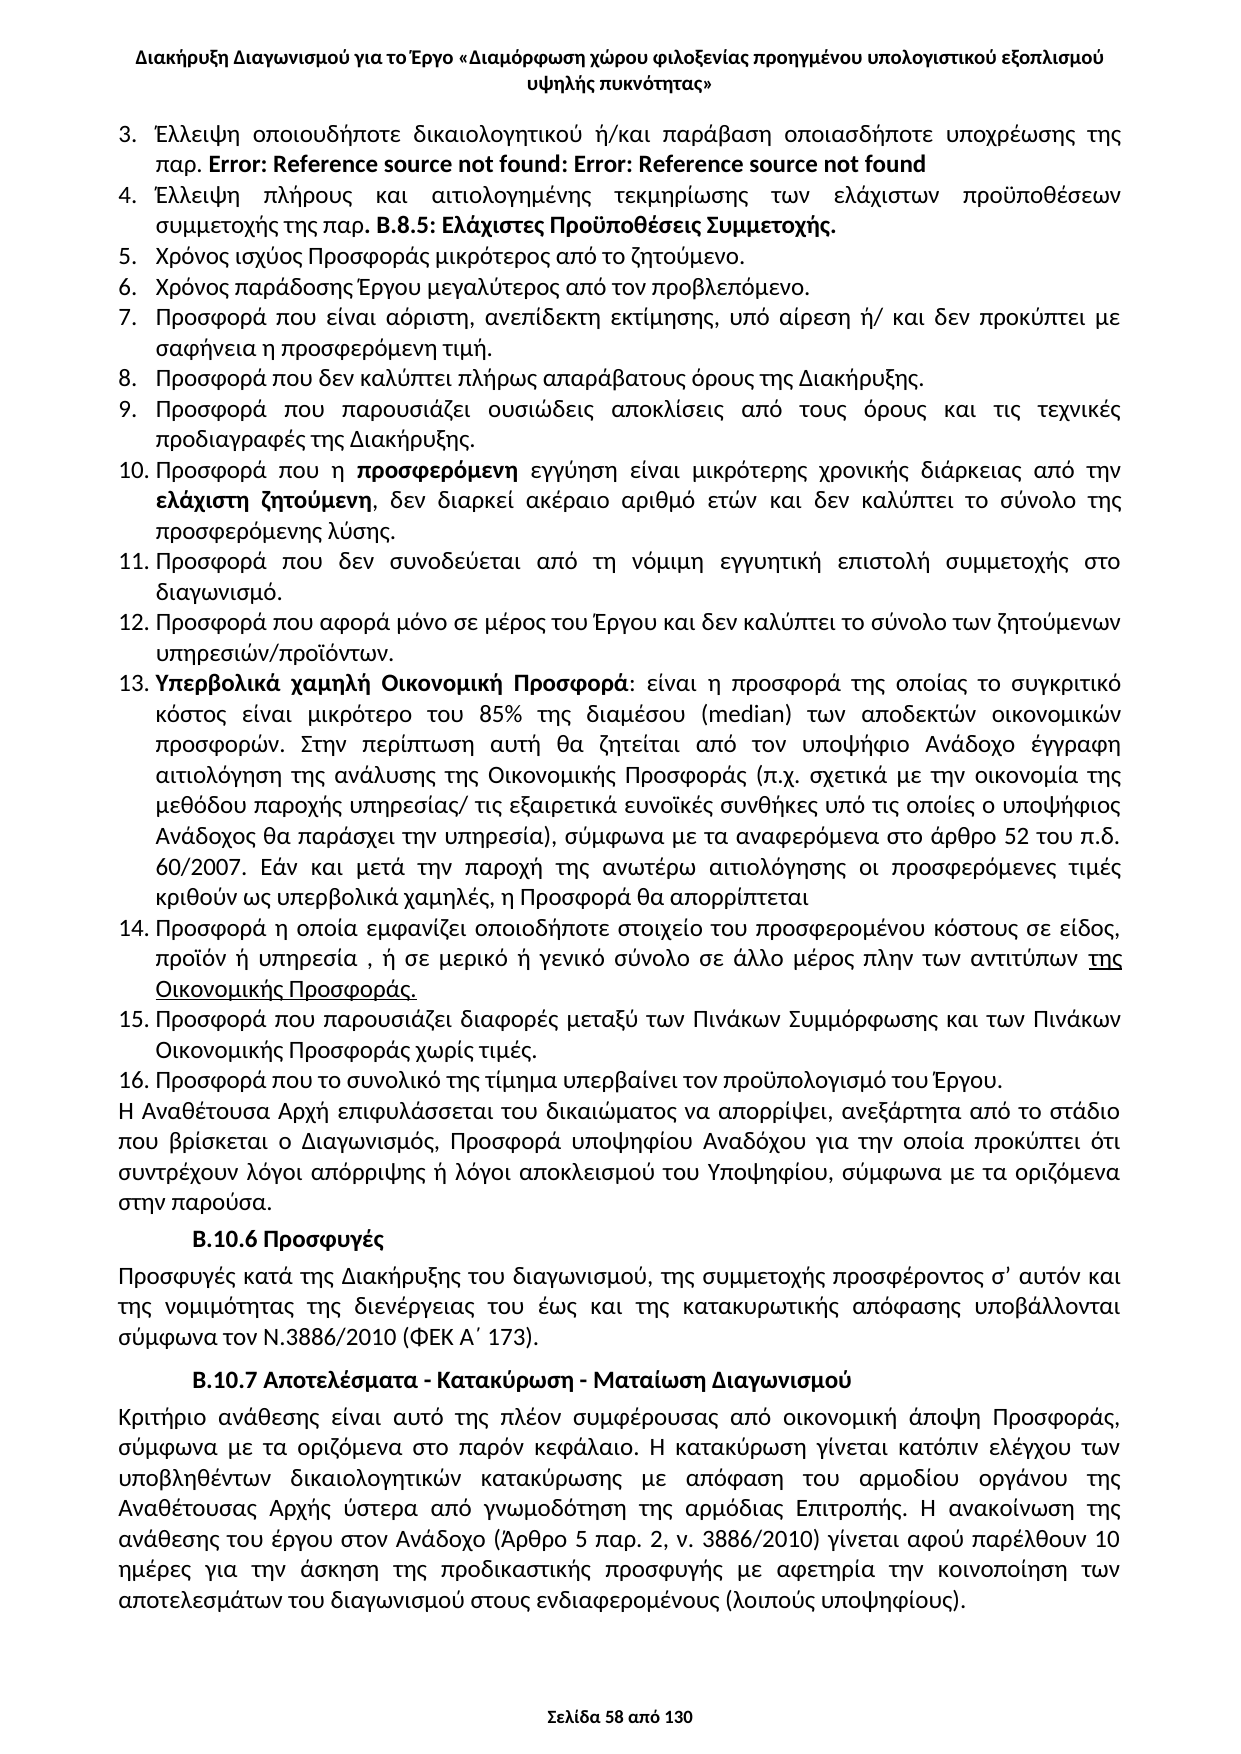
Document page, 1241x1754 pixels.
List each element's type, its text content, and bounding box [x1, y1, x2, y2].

list Προσφορά που παρουσιάζει ουσιώδεις αποκλίσεις από τους όρους και τις τεχνικές προδιαγραφές της Διακήρυξης. [118, 393, 1122, 454]
list Προσφορά που το συνολικό της τίμημα υπερβαίνει τον προϋπολογισμό του Έργου. [118, 1064, 1122, 1095]
text Προσφυγές κατά της Διακήρυξης του διαγωνισμού, της συμμετοχής προσφέροντος σ’ αυτόν και της νομιμότητας της διενέργειας του έως και της κατακυρωτικής απόφασης υποβάλλονται σύμφωνα τον Ν.3886/2010 (ΦΕΚ Α΄ 173). [118, 1260, 1122, 1351]
list Υπερβολικά χαμηλή Οικονομική Προσφορά: είναι η προσφορά της οποίας το συγκριτικό κόστος είναι μικρότερο του 85% της διαμέσου (median) των αποδεκτών οικονομικών προσφορών. Στην περίπτωση αυτή θα ζητείται από τον υποψήφιο Ανάδοχο έγγραφη αιτιολόγηση της ανάλυσης της Οικονομικής Προσφοράς (π.χ. σχετικά με την οικονομία της μεθόδου παροχής υπηρεσίας/ τις εξαιρετικά ευνοϊκές συνθήκες υπό τις οποίες ο υποψήφιος Ανάδοχος θα παράσχει την υπηρεσία), σύμφωνα με τα αναφερόμενα στο άρθρο 52 του π.δ. 60/2007. Εάν και μετά την παροχή της ανωτέρω αιτιολόγησης οι προσφερόμενες τιμές κριθούν ως υπερβολικά χαμηλές, η Προσφορά θα απορρίπτεται [118, 667, 1122, 912]
subtitle Προσφυγές [192, 1223, 1122, 1254]
list Προσφορά που δεν καλύπτει πλήρως απαράβατους όρους της Διακήρυξης. [118, 362, 1122, 393]
list Προσφορά που αφορά μόνο σε μέρος του Έργου και δεν καλύπτει το σύνολο των ζητούμενων υπηρεσιών/προϊόντων. [118, 606, 1122, 667]
list Έλλειψη πλήρους και αιτιολογημένης τεκμηρίωσης των ελάχιστων προϋποθέσεων συμμετοχής της παρ. Β.8.5: Ελάχιστες Προϋποθέσεις Συμμετοχής. [118, 179, 1122, 240]
list Προσφορά που η προσφερόμενη εγγύηση είναι μικρότερης χρονικής διάρκειας από την ελάχιστη ζητούμενη, δεν διαρκεί ακέραιο αριθμό ετών και δεν καλύπτει το σύνολο της προσφερόμενης λύσης. [118, 454, 1122, 545]
list Προσφορά που παρουσιάζει διαφορές μεταξύ των Πινάκων Συμμόρφωσης και των Πινάκων Οικονομικής Προσφοράς χωρίς τιμές. [118, 1003, 1122, 1064]
list Χρόνος παράδοσης Έργου μεγαλύτερος από τον προβλεπόμενο. [118, 271, 1122, 301]
list Προσφορά η οποία εμφανίζει οποιοδήποτε στοιχείο του προσφερομένου κόστους σε είδος, προϊόν ή υπηρεσία , ή σε μερικό ή γενικό σύνολο σε άλλο μέρος πλην των αντιτύπων της Οικονομικής Προσφοράς. [118, 912, 1122, 1003]
list Προσφορά που δεν συνοδεύεται από τη νόμιμη εγγυητική επιστολή συμμετοχής στο διαγωνισμό. [118, 545, 1122, 606]
text Κριτήριο ανάθεσης είναι αυτό της πλέον συμφέρουσας από οικονομική άποψη Προσφοράς, σύμφωνα με τα οριζόμενα στο παρόν κεφάλαιο. Η κατακύρωση γίνεται κατόπιν ελέγχου των υποβληθέντων δικαιολογητικών κατακύρωσης με απόφαση του αρμοδίου οργάνου της Αναθέτουσας Αρχής ύστερα από γνωμοδότηση της αρμόδιας Επιτροπής. Η ανακοίνωση της ανάθεσης του έργου στον Ανάδοχο (Άρθρο 5 παρ. 2, ν. 3886/2010) γίνεται αφού παρέλθουν 10 ημέρες για την άσκηση της προδικαστικής προσφυγής με αφετηρία την κοινοποίηση των αποτελεσμάτων του διαγωνισμού στους ενδιαφερομένους (λοιπούς υποψηφίους). [118, 1401, 1122, 1614]
list Προσφορά που είναι αόριστη, ανεπίδεκτη εκτίμησης, υπό αίρεση ή/ και δεν προκύπτει με σαφήνεια η προσφερόμενη τιμή. [118, 301, 1122, 362]
list Χρόνος ισχύος Προσφοράς μικρότερος από το ζητούμενο. [118, 240, 1122, 271]
text Η Αναθέτουσα Αρχή επιφυλάσσεται του δικαιώματος να απορρίψει, ανεξάρτητα από το στάδιο που βρίσκεται ο Διαγωνισμός, Προσφορά υποψηφίου Αναδόχου για την οποία προκύπτει ότι συντρέχουν λόγοι απόρριψης ή λόγοι αποκλεισμού του Υποψηφίου, σύμφωνα με τα οριζόμενα στην παρούσα. [118, 1095, 1122, 1217]
subtitle Αποτελέσματα - Κατακύρωση - Ματαίωση Διαγωνισμού [192, 1364, 1122, 1394]
